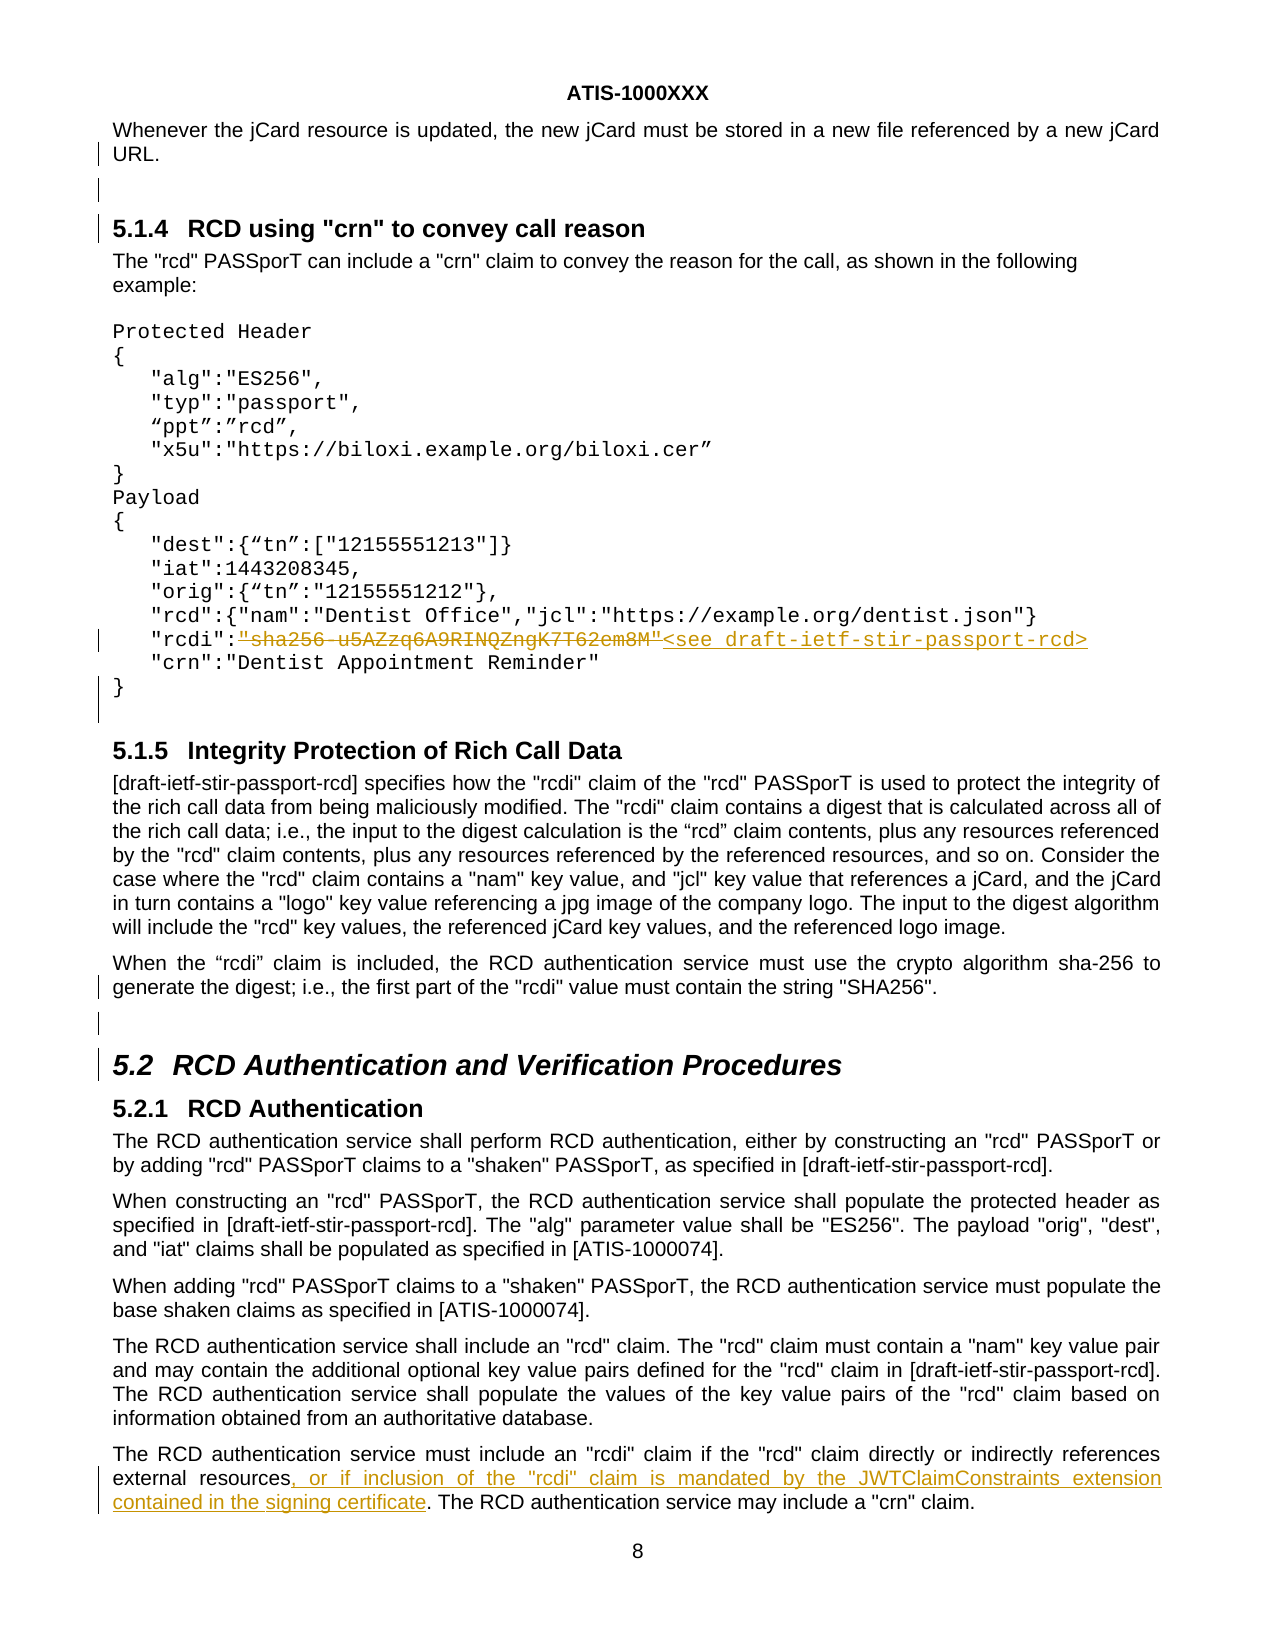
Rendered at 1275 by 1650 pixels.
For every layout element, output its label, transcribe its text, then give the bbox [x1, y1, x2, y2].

text Whenever the jCard resource is updated, the new jCard must be stored in a new file referenced by a new jCard URL. [112, 118, 1162, 166]
text { [112, 510, 1162, 534]
subtitle Integrity Protection of Rich Call Data [112, 736, 1162, 765]
text "rcdi": [112, 628, 1162, 652]
text When constructing an "rcd" PASSporT, the RCD authentication service shall populate the protected header as specified in [draft-ietf-stir-passport-rcd]. The "alg" parameter value shall be "ES256". The payload "orig", "dest", and "iat" claims shall be populated as specified in [ATIS-1000074]. [112, 1189, 1162, 1261]
text "crn":"Dentist Appointment Reminder" [112, 652, 1162, 676]
text The RCD authentication service shall perform RCD authentication, either by constructing an "rcd" PASSporT or by adding "rcd" PASSporT claims to a "shaken" PASSporT, as specified in [draft-ietf-stir-passport-rcd]. [112, 1129, 1162, 1177]
subtitle RCD Authentication [112, 1094, 1162, 1122]
subtitle RCD Authentication and Verification Procedures [112, 1048, 1162, 1081]
text "rcd":{"nam":"Dentist Office","jcl":"https://example.org/dentist.json"} [112, 605, 1162, 628]
text The RCD authentication service must include an "rcdi" claim if the "rcd" claim directly or indirectly references external resources. The RCD authentication service may include a "crn" claim. [112, 1442, 1162, 1514]
text } [112, 463, 1162, 487]
text [draft-ietf-stir-passport-rcd] specifies how the "rcdi" claim of the "rcd" PASSporT is used to protect the integrity of the rich call data from being maliciously modified. The "rcdi" claim contains a digest that is calculated across all of the rich call data; i.e., the input to the digest calculation is the “rcd” claim contents, plus any resources referenced by the "rcd" claim contents, plus any resources referenced by the referenced resources, and so on. Consider the case where the "rcd" claim contains a "nam" key value, and "jcl" key value that references a jCard, and the jCard in turn contains a "logo" key value referencing a jpg image of the company logo. The input to the digest algorithm will include the "rcd" key values, the referenced jCard key values, and the referenced logo image. [112, 771, 1162, 939]
text "typ":"passport", [112, 392, 1162, 416]
text "iat":1443208345, [112, 558, 1162, 581]
text "dest":{“tn”:["12155551213"]} [112, 534, 1162, 558]
text Payload [112, 487, 1162, 510]
text "x5u":"https://biloxi.example.org/biloxi.cer” [112, 439, 1162, 463]
text Protected Header [112, 321, 1162, 345]
text The RCD authentication service shall include an "rcd" claim. The "rcd" claim must contain a "nam" key value pair and may contain the additional optional key value pairs defined for the "rcd" claim in [draft-ietf-stir-passport-rcd]. The RCD authentication service shall populate the values of the key value pairs of the "rcd" claim based on information obtained from an authoritative database. [112, 1334, 1162, 1430]
text “ppt”:”rcd”, [112, 416, 1162, 439]
text When adding "rcd" PASSporT claims to a "shaken" PASSporT, the RCD authentication service must populate the base shaken claims as specified in [ATIS-1000074]. [112, 1273, 1162, 1321]
text "alg":"ES256", [112, 368, 1162, 392]
text } [112, 676, 1162, 699]
text "orig":{“tn”:"12155551212"}, [112, 581, 1162, 605]
subtitle RCD using "crn" to convey call reason [112, 214, 1162, 243]
text { [112, 345, 1162, 368]
text The "rcd" PASSporT can include a "crn" claim to convey the reason for the call, as shown in the following example: [112, 249, 1162, 297]
text When the “rcdi” claim is included, the RCD authentication service must use the crypto algorithm sha-256 to generate the digest; i.e., the first part of the "rcdi" value must contain the string "SHA256". [112, 951, 1162, 999]
